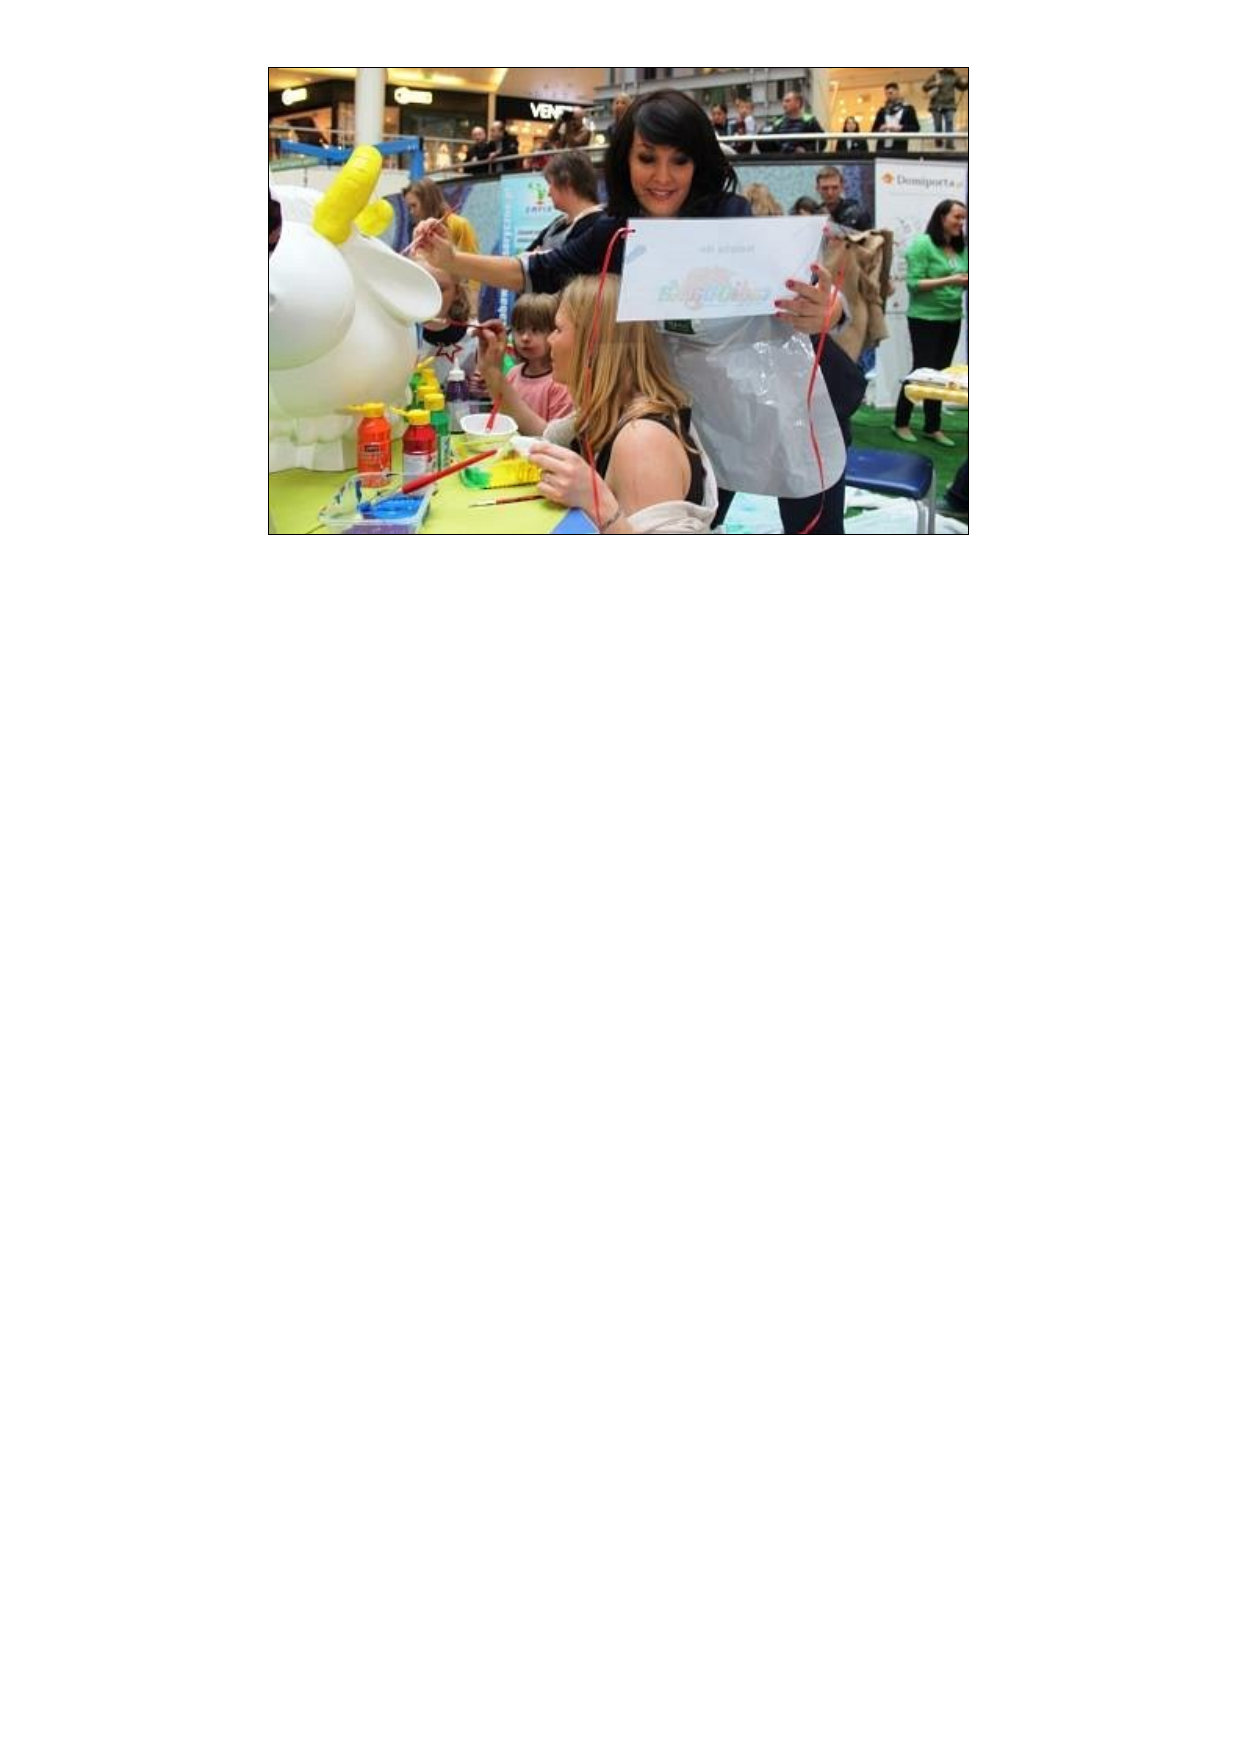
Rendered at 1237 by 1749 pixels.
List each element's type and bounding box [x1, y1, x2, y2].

picture [269, 68, 968, 534]
